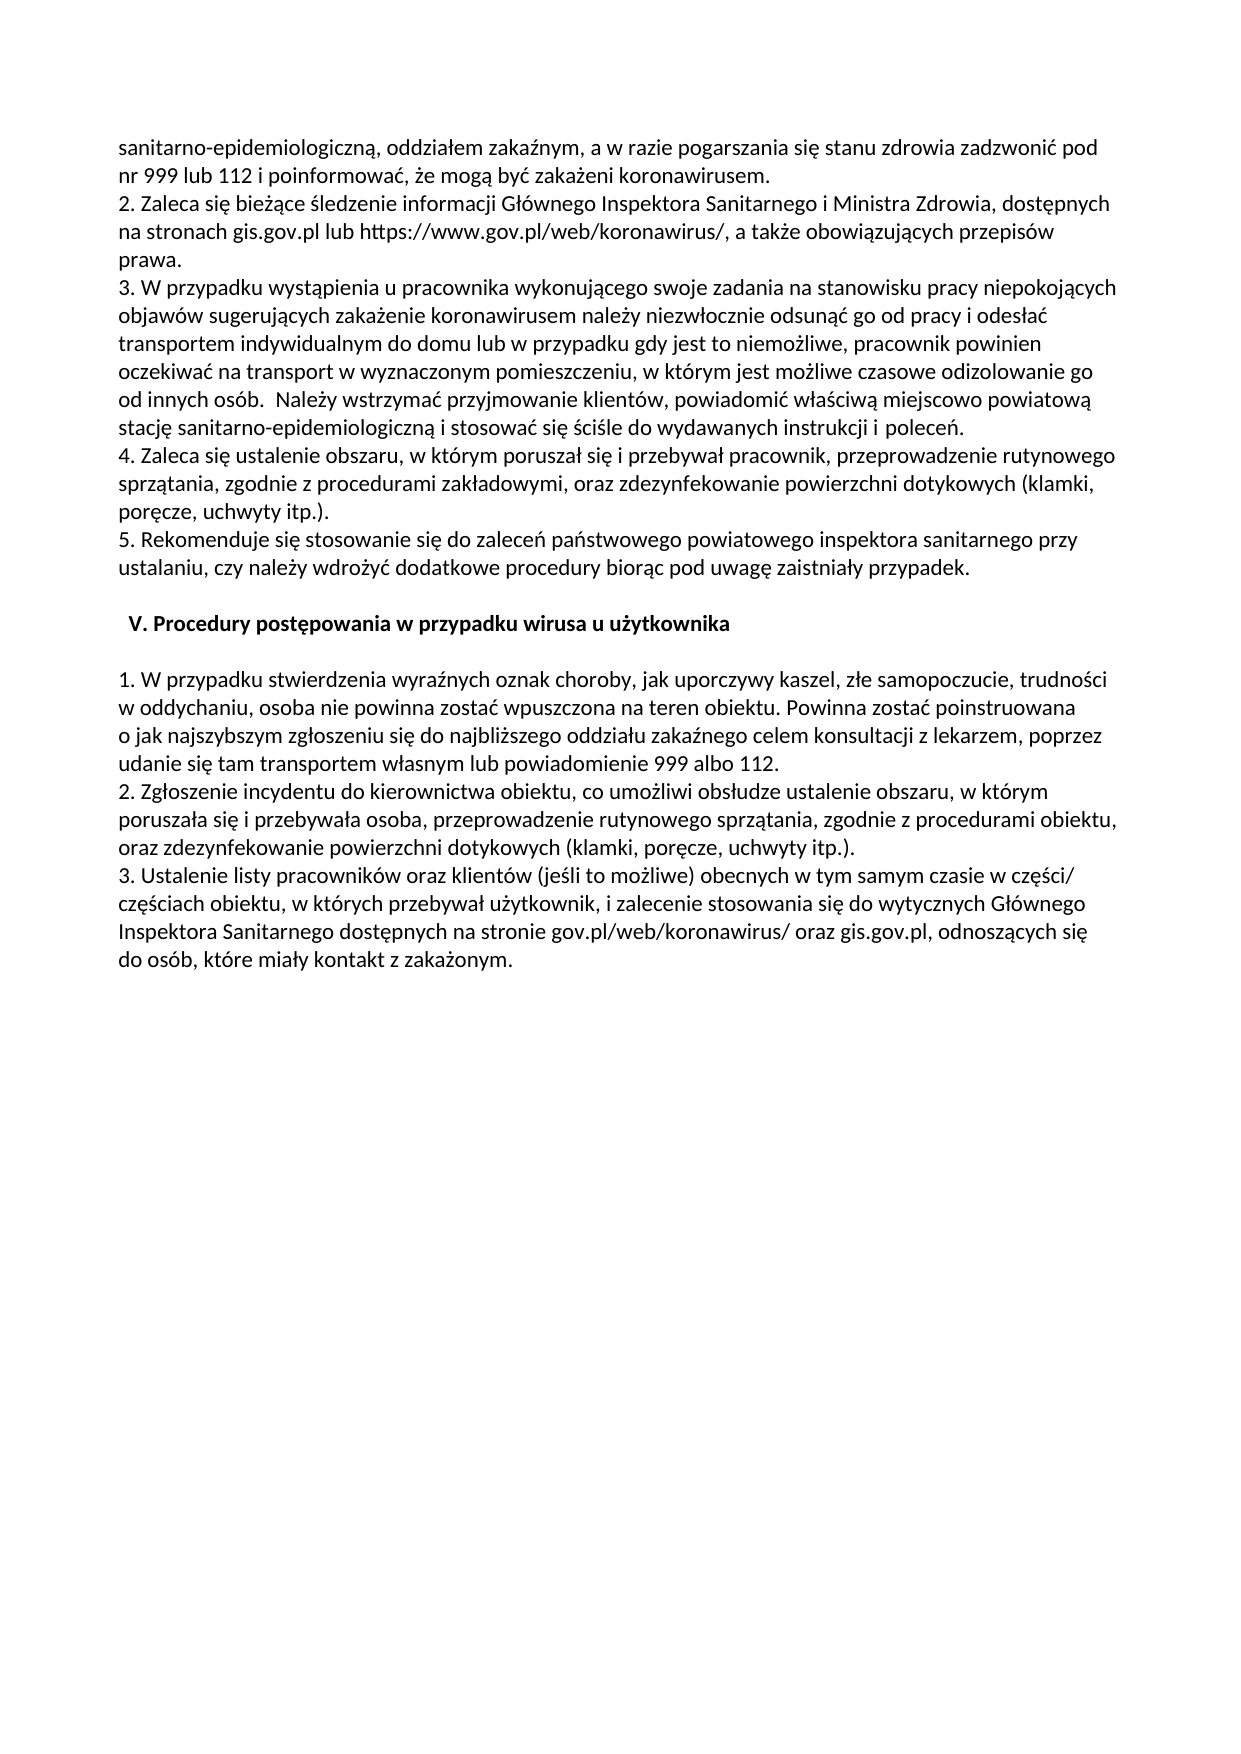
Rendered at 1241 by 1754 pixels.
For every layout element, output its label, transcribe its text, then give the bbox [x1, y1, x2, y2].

text 1. W przypadku stwierdzenia wyraźnych oznak choroby, jak uporczywy kaszel, złe samopoczucie, trudności w oddychaniu, osoba nie powinna zostać wpuszczona na teren obiektu. Powinna zostać poinstruowana o jak najszybszym zgłoszeniu się do najbliższego oddziału zakaźnego celem konsultacji z lekarzem, poprzez udanie się tam transportem własnym lub powiadomienie 999 albo 112. 2. Zgłoszenie incydentu do kierownictwa obiektu, co umożliwi obsłudze ustalenie obszaru, w którym poruszała się i przebywała osoba, przeprowadzenie rutynowego sprzątania, zgodnie z procedurami obiektu, oraz zdezynfekowanie powierzchni dotykowych (klamki, poręcze, uchwyty itp.). 3. Ustalenie listy pracowników oraz klientów (jeśli to możliwe) obecnych w tym samym czasie w części/ częściach obiektu, w których przebywał użytkownik, i zalecenie stosowania się do wytycznych Głównego Inspektora Sanitarnego dostępnych na stronie gov.pl/web/koronawirus/ oraz gis.gov.pl, odnoszących się do osób, które miały kontakt z zakażonym. [118, 637, 1122, 1029]
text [118, 133, 1122, 637]
